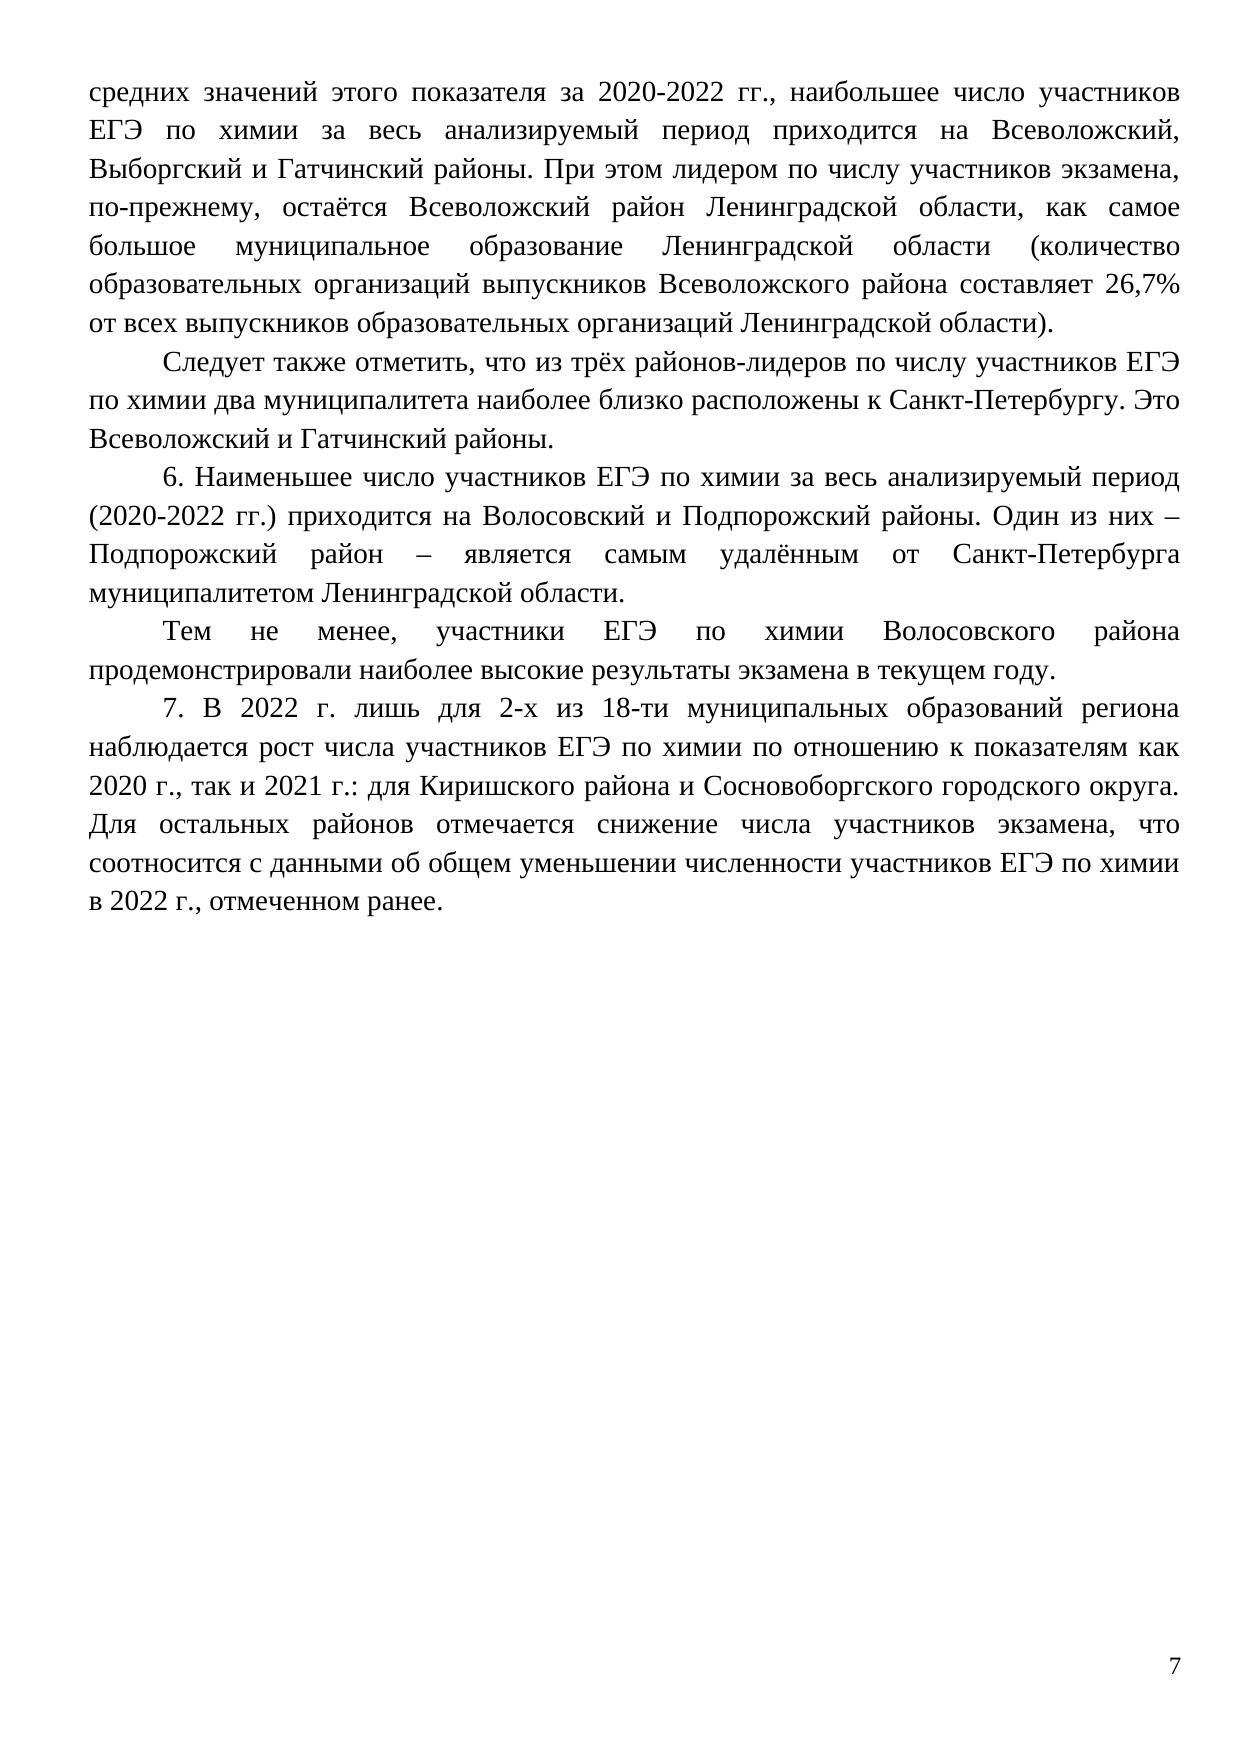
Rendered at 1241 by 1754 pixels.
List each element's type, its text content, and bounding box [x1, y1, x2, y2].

text Следует также отметить, что из трёх районов-лидеров по числу участников ЕГЭ по химии два муниципалитета наиболее близко расположены к Санкт-Петербургу. Это Всеволожский и Гатчинский районы. [89, 344, 1181, 454]
text 6. Наименьшее число участников ЕГЭ по химии за весь анализируемый период (2020-2022 гг.) приходится на Волосовский и Подпорожский районы. Один из них – Подпорожский район – является самым удалённым от Санкт-Петербурга муниципалитетом Ленинградской области. [89, 459, 1181, 608]
text Тем не менее, участники ЕГЭ по химии Волосовского района продемонстрировали наиболее высокие результаты экзамена в текущем году. [89, 613, 1181, 686]
text 7. В 2022 г. лишь для 2-х из 18-ти муниципальных образований региона наблюдается рост числа участников ЕГЭ по химии по отношению к показателям как 2020 г., так и 2021 г.: для Киришского района и Сосновоборгского городского округа. Для остальных районов отмечается снижение числа участников экзамена, что соотносится с данными об общем уменьшении численности участников ЕГЭ по химии в 2022 г., отмеченном ранее. [89, 691, 1181, 917]
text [89, 74, 1181, 339]
